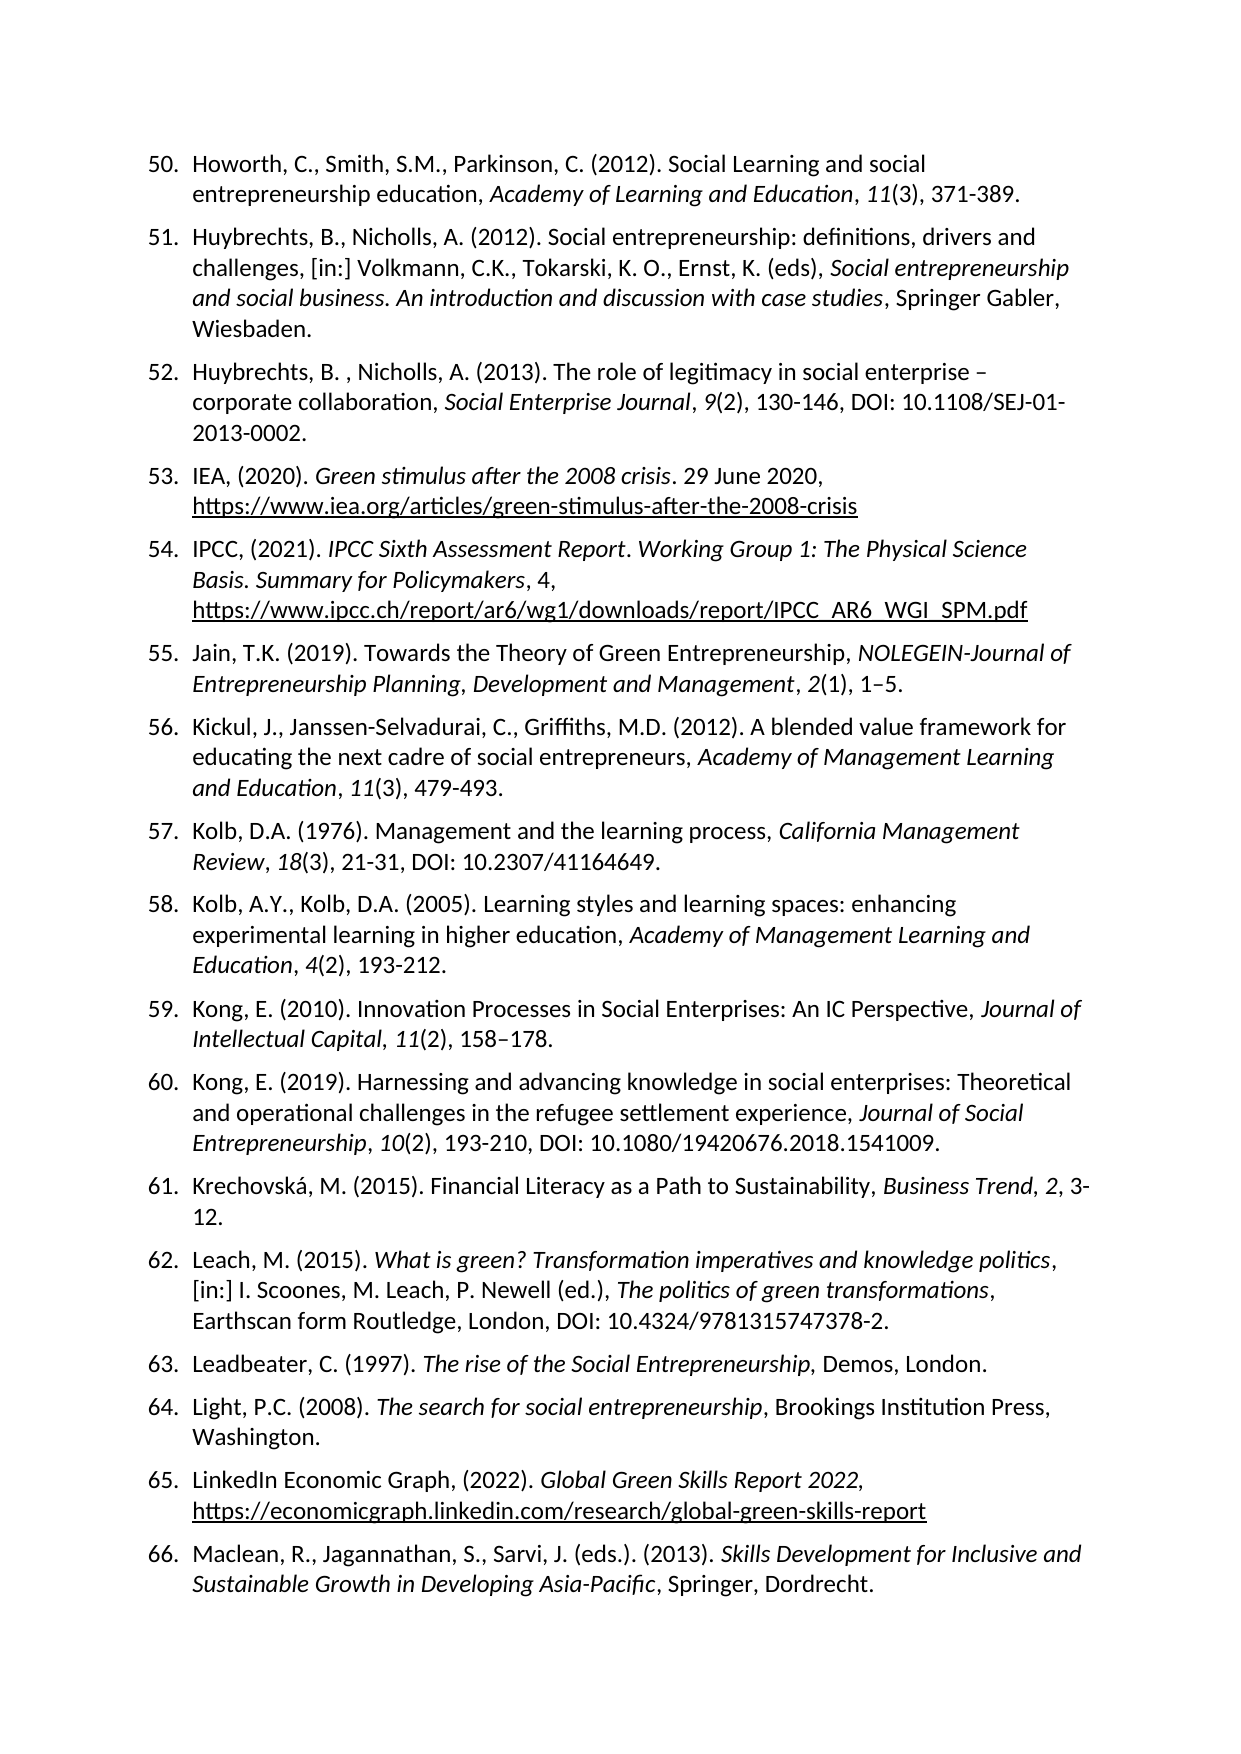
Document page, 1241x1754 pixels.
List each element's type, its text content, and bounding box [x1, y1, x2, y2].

list Jain, T.K. (2019). Towards the Theory of Green Entrepreneurship, NOLEGEIN-Journal of Entrepreneurship Planning, Development and Management, 2(1), 1–5. [148, 637, 1092, 698]
list IEA, (2020). Green stimulus after the 2008 crisis. 29 June 2020, https://www.iea.org/articles/green-stimulus-after-the-2008-crisis [148, 460, 1092, 521]
list LinkedIn Economic Graph, (2022). Global Green Skills Report 2022, https://economicgraph.linkedin.com/research/global-green-skills-report [148, 1464, 1092, 1526]
list Huybrechts, B. , Nicholls, A. (2013). The role of legitimacy in social enterprise – corporate collaboration, Social Enterprise Journal, 9(2), 130-146, DOI: 10.1108/SEJ-01-2013-0002. [148, 356, 1092, 447]
list Kickul, J., Janssen-Selvadurai, C., Griffiths, M.D. (2012). A blended value framework for educating the next cadre of social entrepreneurs, Academy of Management Learning and Education, 11(3), 479-493. [148, 711, 1092, 803]
list Huybrechts, B., Nicholls, A. (2012). Social entrepreneurship: definitions, drivers and challenges, [in:] Volkmann, C.K., Tokarski, K. O., Ernst, K. (eds), Social entrepreneurship and social business. An introduction and discussion with case studies, Springer Gabler, Wiesbaden. [148, 221, 1092, 343]
list Leach, M. (2015). What is green? Transformation imperatives and knowledge politics, [in:] I. Scoones, M. Leach, P. Newell (ed.), The politics of green transformations, Earthscan form Routledge, London, DOI: 10.4324/9781315747378-2. [148, 1244, 1092, 1335]
list Kolb, A.Y., Kolb, D.A. (2005). Learning styles and learning spaces: enhancing experimental learning in higher education, Academy of Management Learning and Education, 4(2), 193-212. [148, 889, 1092, 980]
list Kong, E. (2010). Innovation Processes in Social Enterprises: An IC Perspective, Journal of Intellectual Capital, 11(2), 158–178. [148, 993, 1092, 1054]
list IPCC, (2021). IPCC Sixth Assessment Report. Working Group 1: The Physical Science Basis. Summary for Policymakers, 4, https://www.ipcc.ch/report/ar6/wg1/downloads/report/IPCC_AR6_WGI_SPM.pdf [148, 533, 1092, 625]
list Maclean, R., Jagannathan, S., Sarvi, J. (eds.). (2013). Skills Development for Inclusive and Sustainable Growth in Developing Asia-Pacific, Springer, Dordrecht. [148, 1538, 1092, 1599]
list Kong, E. (2019). Harnessing and advancing knowledge in social enterprises: Theoretical and operational challenges in the refugee settlement experience, Journal of Social Entrepreneurship, 10(2), 193-210, DOI: 10.1080/19420676.2018.1541009. [148, 1066, 1092, 1158]
list Krechovská, M. (2015). Financial Literacy as a Path to Sustainability, Business Trend, 2, 3-12. [148, 1170, 1092, 1231]
list Kolb, D.A. (1976). Management and the learning process, California Management Review, 18(3), 21-31, DOI: 10.2307/41164649. [148, 815, 1092, 876]
list Light, P.C. (2008). The search for social entrepreneurship, Brookings Institution Press, Washington. [148, 1391, 1092, 1452]
list Leadbeater, C. (1997). The rise of the Social Entrepreneurship, Demos, London. [148, 1348, 1092, 1378]
list Howorth, C., Smith, S.M., Parkinson, C. (2012). Social Learning and social entrepreneurship education, Academy of Learning and Education, 11(3), 371-389. [148, 148, 1092, 209]
